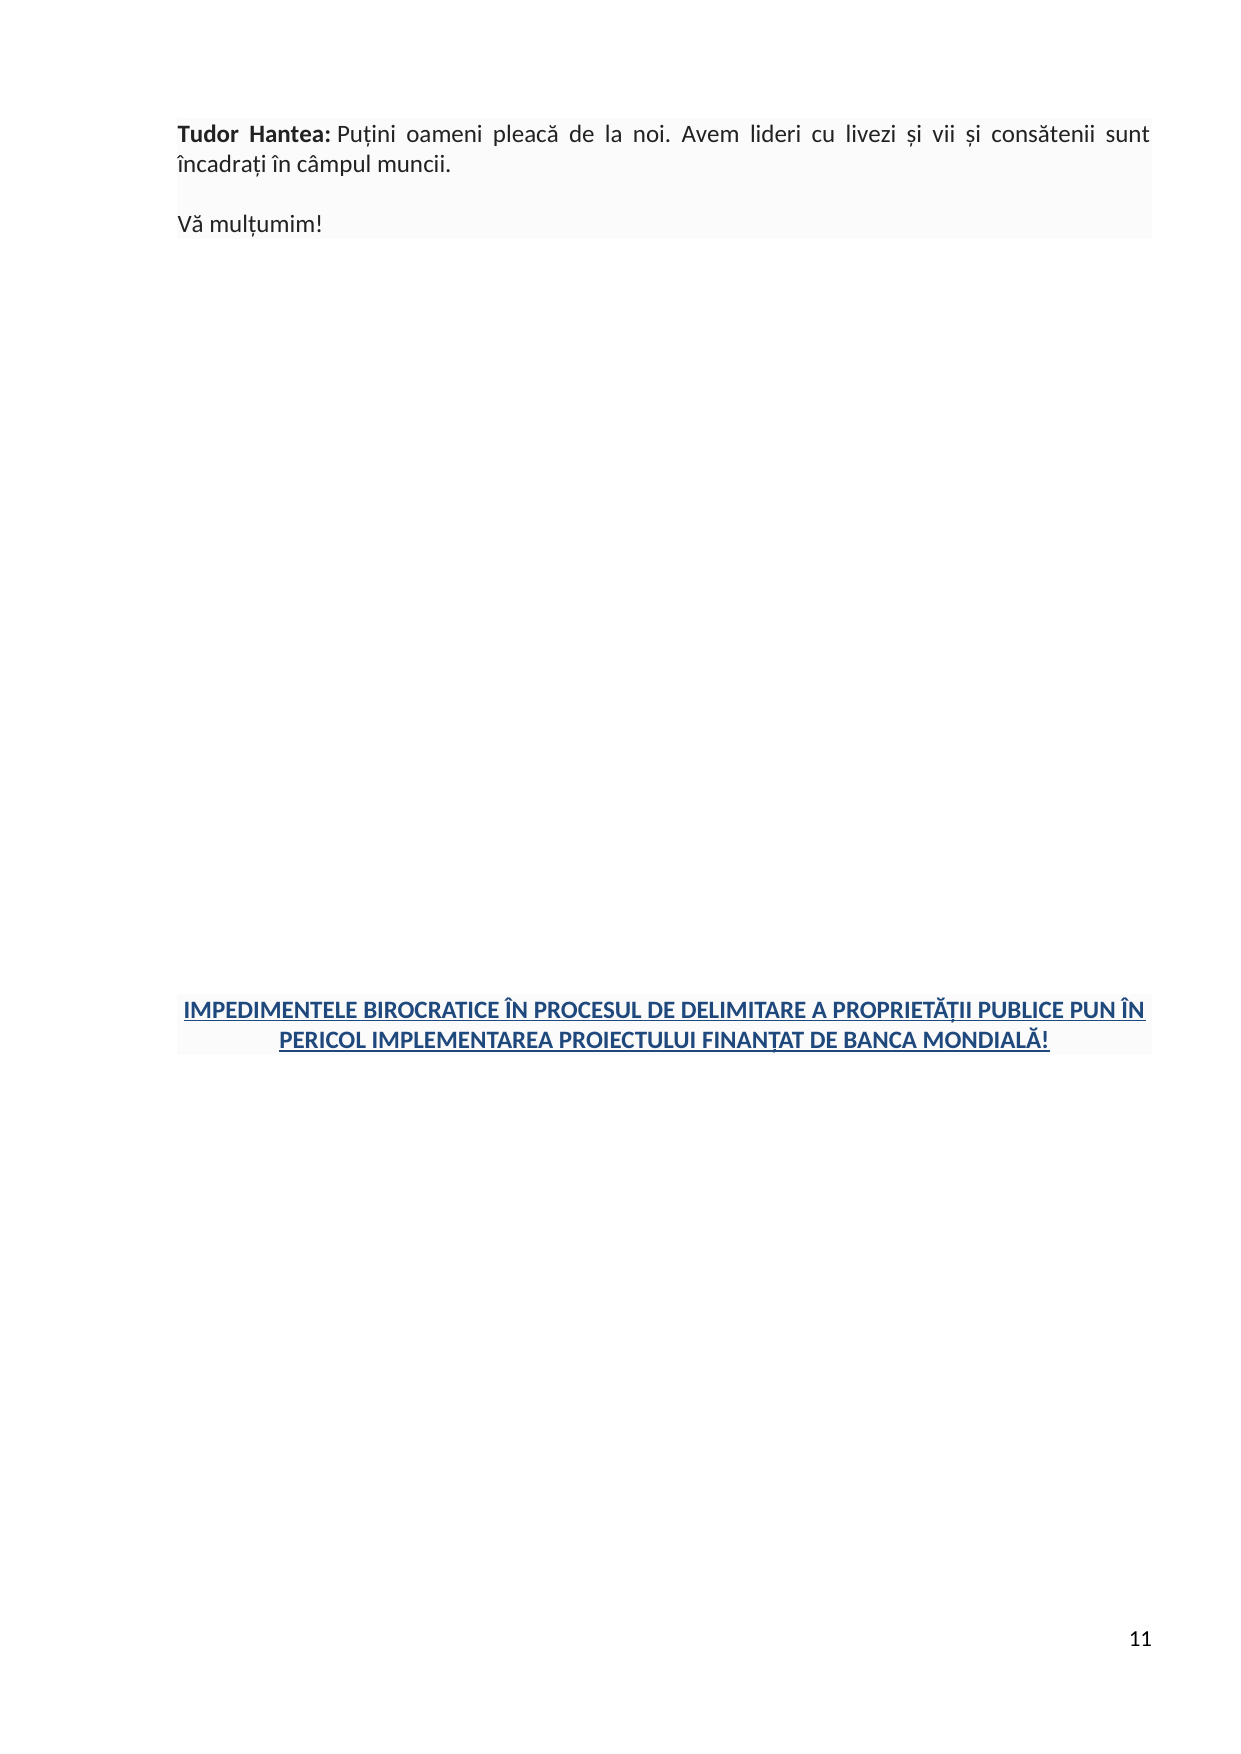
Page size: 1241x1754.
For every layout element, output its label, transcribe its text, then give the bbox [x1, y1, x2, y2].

subtitle IMPEDIMENTELE BIROCRATICE ÎN PROCESUL DE DELIMITARE A PROPRIETĂȚII PUBLICE PUN ÎN PERICOL IMPLEMENTAREA PROIECTULUI FINANȚAT DE BANCA MONDIALĂ! [177, 994, 1152, 1055]
text Vă mulțumim! [177, 208, 1152, 239]
text Tudor Hantea: Puțini oameni pleacă de la noi. Avem lideri cu livezi și vii și consătenii sunt încadrați în câmpul muncii. [177, 118, 1152, 179]
